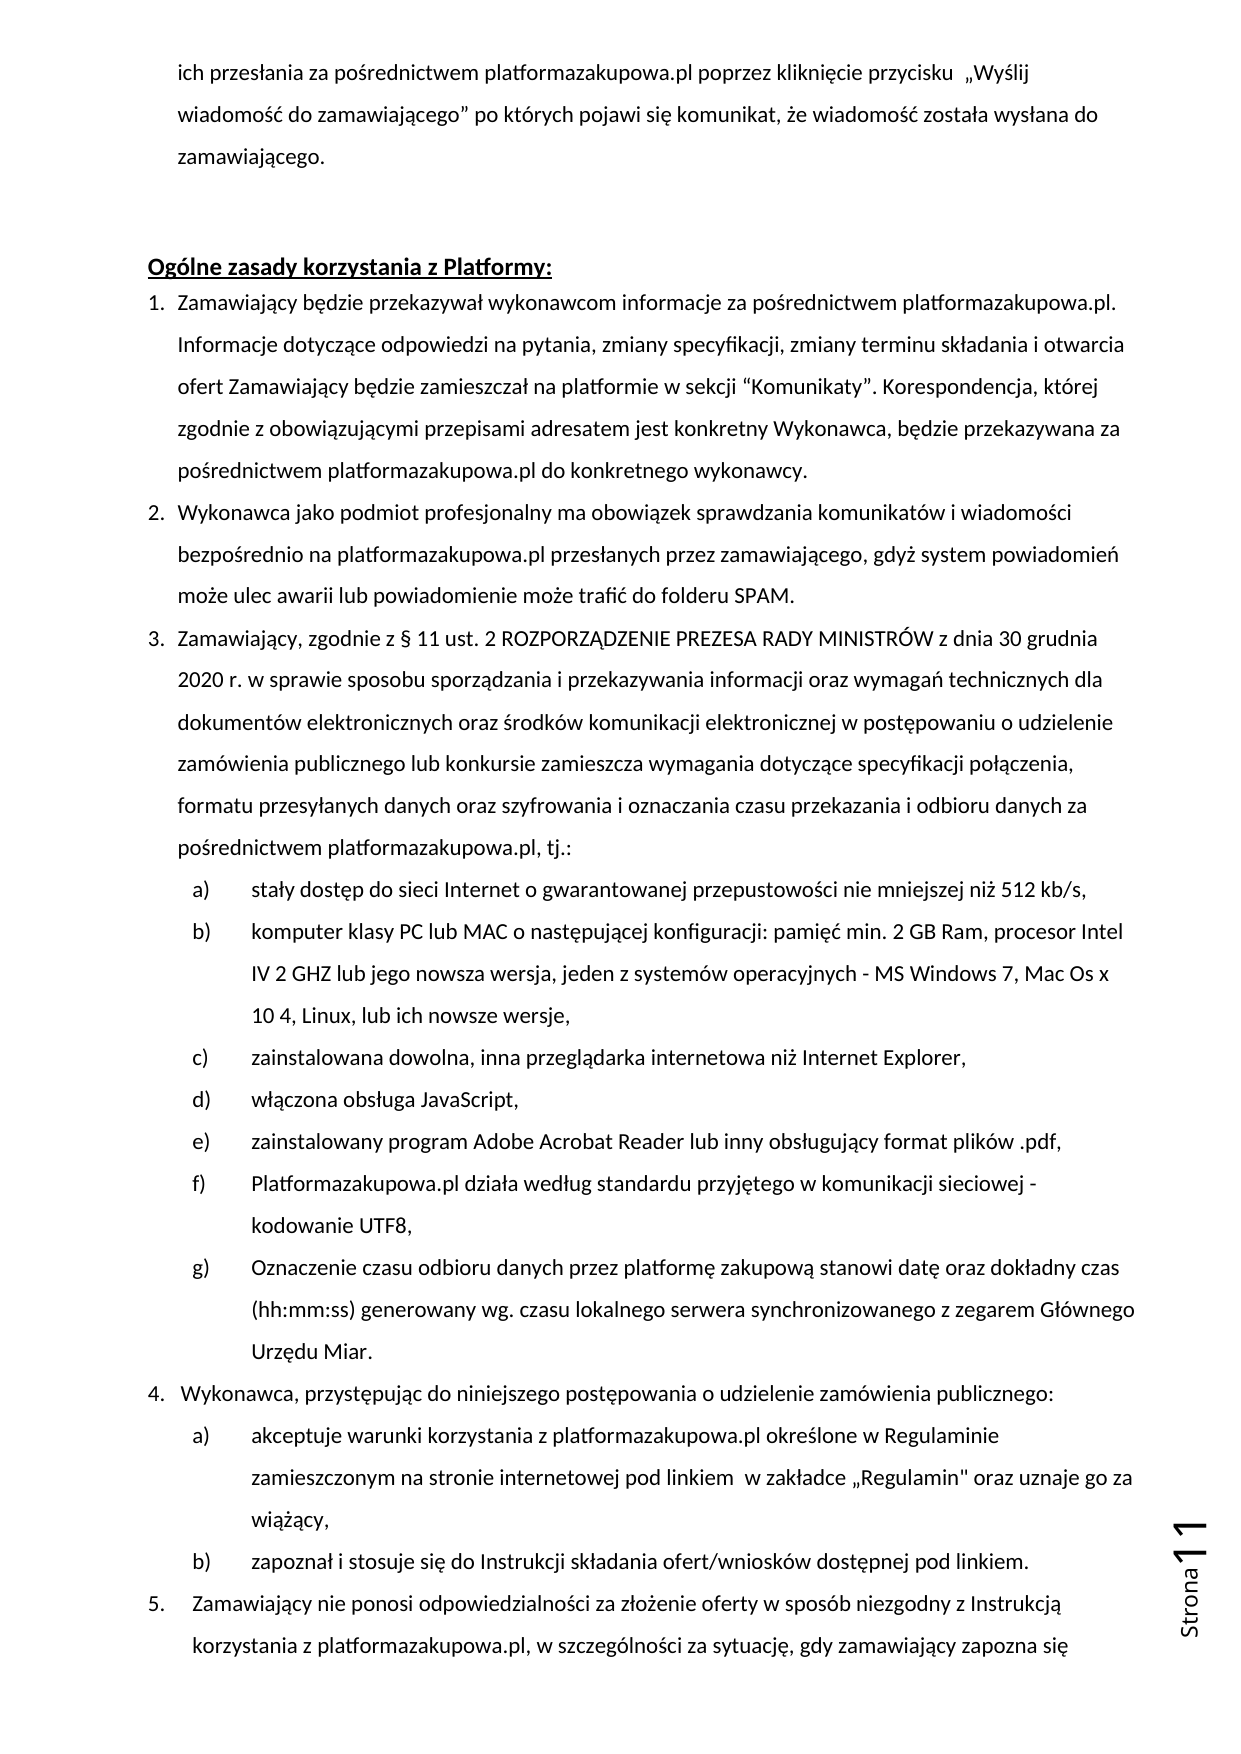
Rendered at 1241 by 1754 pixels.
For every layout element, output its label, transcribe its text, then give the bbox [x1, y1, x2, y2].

text 4. Wykonawca, przystępując do niniejszego postępowania o udzielenie zamówienia publicznego: [148, 1379, 1137, 1407]
subtitle Ogólne zasady korzystania z Platformy: [148, 251, 1137, 282]
text 3. Zamawiający, zgodnie z § 11 ust. 2 ROZPORZĄDZENIE PREZESA RADY MINISTRÓW z dnia 30 grudnia 2020 r. w sprawie sposobu sporządzania i przekazywania informacji oraz wymagań technicznych dla dokumentów elektronicznych oraz środków komunikacji elektronicznej w postępowaniu o udzielenie zamówienia publicznego lub konkursie zamieszcza wymagania dotyczące specyfikacji połączenia, formatu przesyłanych danych oraz szyfrowania i oznaczania czasu przekazania i odbioru danych za pośrednictwem platformazakupowa.pl, tj.: [148, 624, 1137, 862]
text c) zainstalowana dowolna, inna przeglądarka internetowa niż Internet Explorer, [192, 1043, 1137, 1071]
text d) włączona obsługa JavaScript, [192, 1085, 1137, 1113]
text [148, 1589, 1137, 1659]
text 1. Zamawiający będzie przekazywał wykonawcom informacje za pośrednictwem platformazakupowa.pl. Informacje dotyczące odpowiedzi na pytania, zmiany specyfikacji, zmiany terminu składania i otwarcia ofert Zamawiający będzie zamieszczał na platformie w sekcji “Komunikaty”. Korespondencja, której zgodnie z obowiązującymi przepisami adresatem jest konkretny Wykonawca, będzie przekazywana za pośrednictwem platformazakupowa.pl do konkretnego wykonawcy. [148, 288, 1137, 484]
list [148, 58, 1137, 170]
text a) akceptuje warunki korzystania z platformazakupowa.pl określone w Regulaminie zamieszczonym na stronie internetowej pod linkiem w zakładce „Regulamin" oraz uznaje go za wiążący, [192, 1421, 1137, 1533]
text b) komputer klasy PC lub MAC o następującej konfiguracji: pamięć min. 2 GB Ram, procesor Intel IV 2 GHZ lub jego nowsza wersja, jeden z systemów operacyjnych - MS Windows 7, Mac Os x 10 4, Linux, lub ich nowsze wersje, [192, 917, 1137, 1029]
text e) zainstalowany program Adobe Acrobat Reader lub inny obsługujący format plików .pdf, [192, 1127, 1137, 1155]
text 2. Wykonawca jako podmiot profesjonalny ma obowiązek sprawdzania komunikatów i wiadomości bezpośrednio na platformazakupowa.pl przesłanych przez zamawiającego, gdyż system powiadomień może ulec awarii lub powiadomienie może trafić do folderu SPAM. [148, 498, 1137, 610]
text g) Oznaczenie czasu odbioru danych przez platformę zakupową stanowi datę oraz dokładny czas (hh:mm:ss) generowany wg. czasu lokalnego serwera synchronizowanego z zegarem Głównego Urzędu Miar. [192, 1253, 1137, 1365]
text b) zapoznał i stosuje się do Instrukcji składania ofert/wniosków dostępnej pod linkiem. [192, 1547, 1137, 1575]
text a) stały dostęp do sieci Internet o gwarantowanej przepustowości nie mniejszej niż 512 kb/s, [192, 876, 1137, 903]
text f) Platformazakupowa.pl działa według standardu przyjętego w komunikacji sieciowej - kodowanie UTF8, [192, 1169, 1137, 1239]
